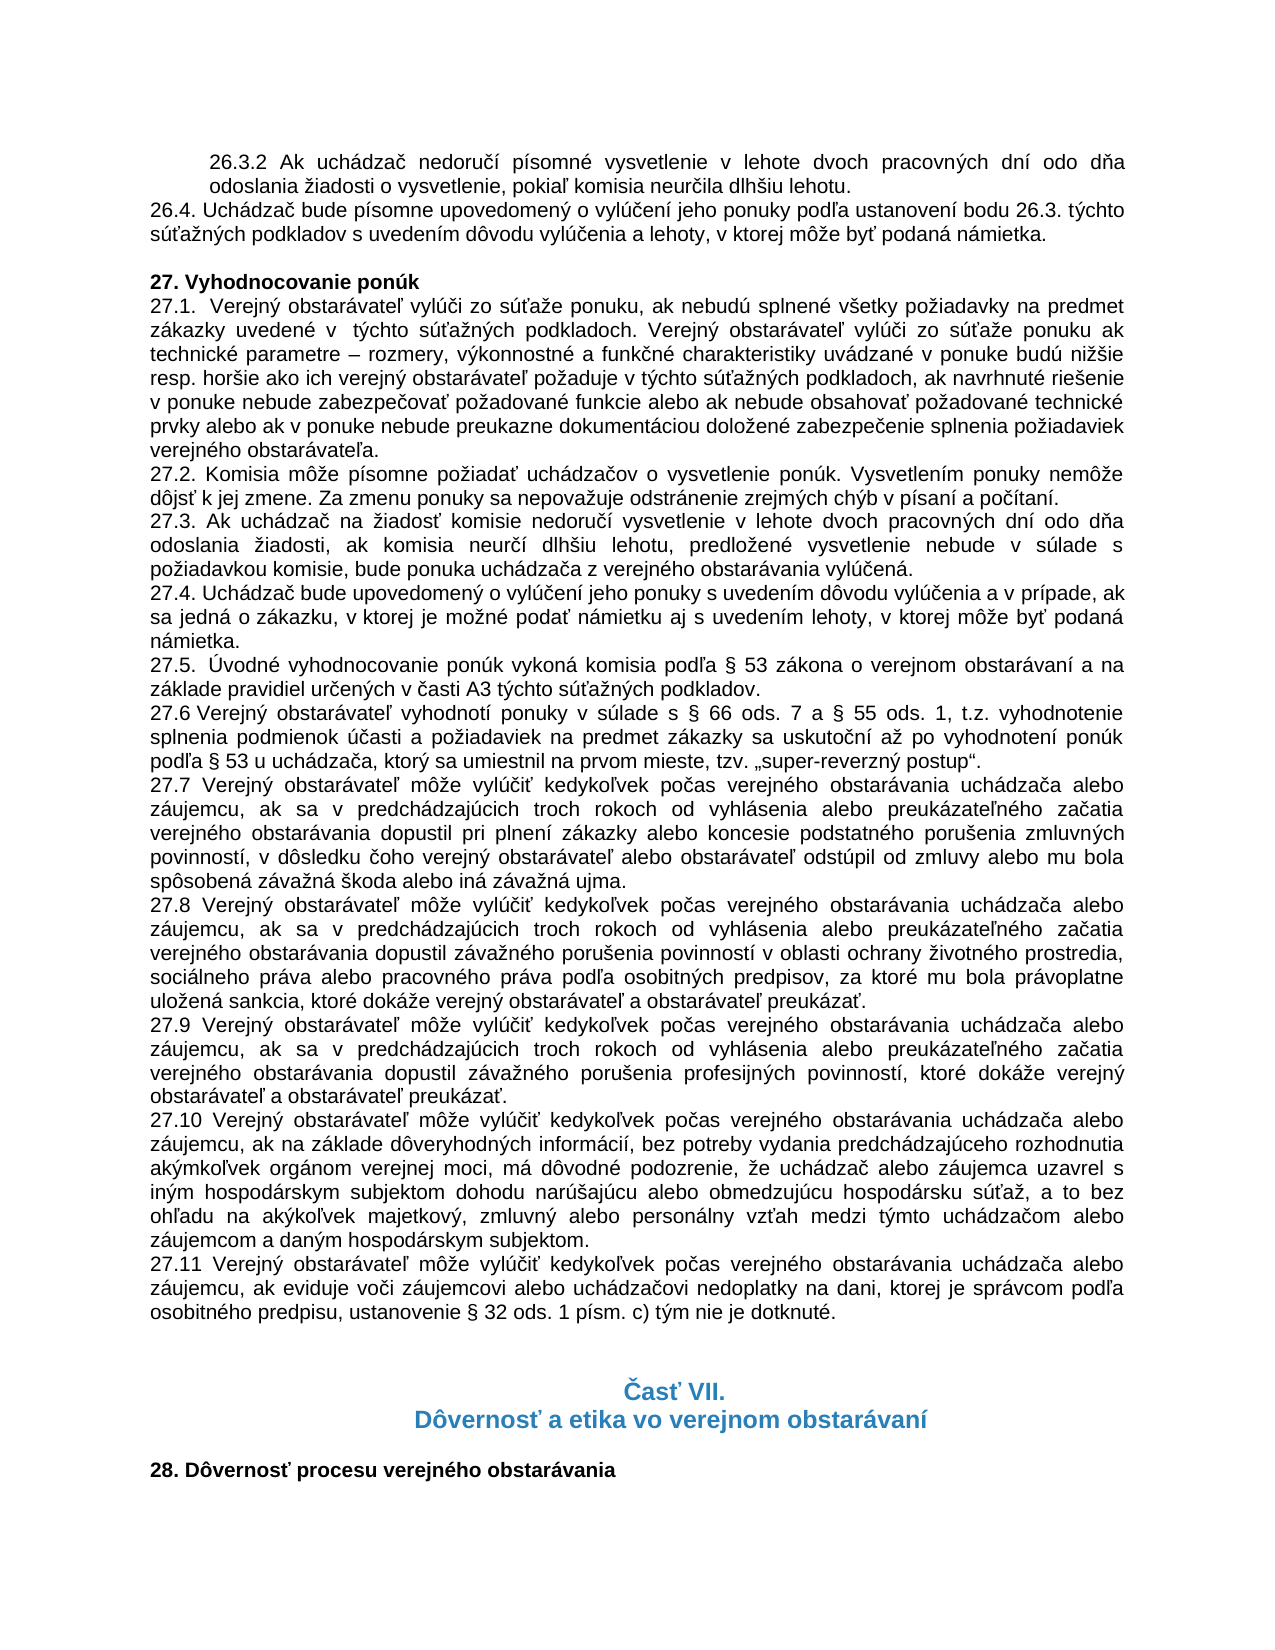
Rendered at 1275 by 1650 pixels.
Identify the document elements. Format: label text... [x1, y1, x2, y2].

text 27.3. Ak uchádzač na žiadosť komisie nedoručí vysvetlenie v lehote dvoch pracovných dní odo dňa odoslania žiadosti, ak komisia neurčí dlhšiu lehotu, predložené vysvetlenie nebude v súlade s požiadavkou komisie, bude ponuka uchádzača z verejného obstarávania vylúčená. [150, 509, 1125, 581]
text 27.6 Verejný obstarávateľ vyhodnotí ponuky v súlade s § 66 ods. 7 a § 55 ods. 1, t.z. vyhodnotenie splnenia podmienok účasti a požiadaviek na predmet zákazky sa uskutoční až po vyhodnotení ponúk podľa § 53 u uchádzača, ktorý sa umiestnil na prvom mieste, tzv. „super-reverzný postup“. [150, 701, 1125, 773]
text 27.8 Verejný obstarávateľ môže vylúčiť kedykoľvek počas verejného obstarávania uchádzača alebo záujemcu, ak sa v predchádzajúcich troch rokoch od vyhlásenia alebo preukázateľného začatia verejného obstarávania dopustil závažného porušenia povinností v oblasti ochrany životného prostredia, sociálneho práva alebo pracovného práva podľa osobitných predpisov, za ktoré mu bola právoplatne uložená sankcia, ktoré dokáže verejný obstarávateľ a obstarávateľ preukázať. [150, 893, 1125, 1012]
text Časť VII. [224, 1377, 1125, 1405]
text 27.10 Verejný obstarávateľ môže vylúčiť kedykoľvek počas verejného obstarávania uchádzača alebo záujemcu, ak na základe dôveryhodných informácií, bez potreby vydania predchádzajúceho rozhodnutia akýmkoľvek orgánom verejnej moci, má dôvodné podozrenie, že uchádzač alebo záujemca uzavrel s iným hospodárskym subjektom dohodu narúšajúcu alebo obmedzujúcu hospodársku súťaž, a to bez ohľadu na akýkoľvek majetkový, zmluvný alebo personálny vzťah medzi týmto uchádzačom alebo záujemcom a daným hospodárskym subjektom. [150, 1108, 1125, 1252]
text 27.1. Verejný obstarávateľ vylúči zo súťaže ponuku, ak nebudú splnené všetky požiadavky na predmet zákazky uvedené v týchto súťažných podkladoch. Verejný obstarávateľ vylúči zo súťaže ponuku ak technické parametre – rozmery, výkonnostné a funkčné charakteristiky uvádzané v ponuke budú nižšie resp. horšie ako ich verejný obstarávateľ požaduje v týchto súťažných podkladoch, ak navrhnuté riešenie v ponuke nebude zabezpečovať požadované funkcie alebo ak nebude obsahovať požadované technické prvky alebo ak v ponuke nebude preukazne dokumentáciou doložené zabezpečenie splnenia požiadaviek verejného obstarávateľa. [150, 294, 1125, 461]
text 27.2. Komisia môže písomne požiadať uchádzačov o vysvetlenie ponúk. Vysvetlením ponuky nemôže dôjsť k jej zmene. Za zmenu ponuky sa nepovažuje odstránenie zrejmých chýb v písaní a počítaní. [150, 461, 1125, 509]
text 27.4. Uchádzač bude upovedomený o vylúčení jeho ponuky s uvedením dôvodu vylúčenia a v prípade, ak sa jedná o zákazku, v ktorej je možné podať námietku aj s uvedením lehoty, v ktorej môže byť podaná námietka. [150, 581, 1125, 653]
text 27.5. Úvodné vyhodnocovanie ponúk vykoná komisia podľa § 53 zákona o verejnom obstarávaní a na základe pravidiel určených v časti A3 týchto súťažných podkladov. [150, 653, 1125, 701]
text 27. Vyhodnocovanie ponúk [150, 270, 1125, 294]
text 26.3.2 Ak uchádzač nedoručí písomné vysvetlenie v lehote dvoch pracovných dní odo dňa odoslania žiadosti o vysvetlenie, pokiaľ komisia neurčila dlhšiu lehotu. [209, 150, 1125, 198]
text Dôvernosť a etika vo verejnom obstarávaní [224, 1405, 1125, 1434]
text 26.4. Uchádzač bude písomne upovedomený o vylúčení jeho ponuky podľa ustanovení bodu 26.3. týchto súťažných podkladov s uvedením dôvodu vylúčenia a lehoty, v ktorej môže byť podaná námietka. [150, 198, 1125, 246]
text 28. Dôvernosť procesu verejného obstarávania [150, 1458, 1125, 1482]
text 27.9 Verejný obstarávateľ môže vylúčiť kedykoľvek počas verejného obstarávania uchádzača alebo záujemcu, ak sa v predchádzajúcich troch rokoch od vyhlásenia alebo preukázateľného začatia verejného obstarávania dopustil závažného porušenia profesijných povinností, ktoré dokáže verejný obstarávateľ a obstarávateľ preukázať. [150, 1012, 1125, 1108]
text 27.7 Verejný obstarávateľ môže vylúčiť kedykoľvek počas verejného obstarávania uchádzača alebo záujemcu, ak sa v predchádzajúcich troch rokoch od vyhlásenia alebo preukázateľného začatia verejného obstarávania dopustil pri plnení zákazky alebo koncesie podstatného porušenia zmluvných povinností, v dôsledku čoho verejný obstarávateľ alebo obstarávateľ odstúpil od zmluvy alebo mu bola spôsobená závažná škoda alebo iná závažná ujma. [150, 773, 1125, 893]
text 27.11 Verejný obstarávateľ môže vylúčiť kedykoľvek počas verejného obstarávania uchádzača alebo záujemcu, ak eviduje voči záujemcovi alebo uchádzačovi nedoplatky na dani, ktorej je správcom podľa osobitného predpisu, ustanovenie § 32 ods. 1 písm. c) tým nie je dotknuté. [150, 1252, 1125, 1324]
